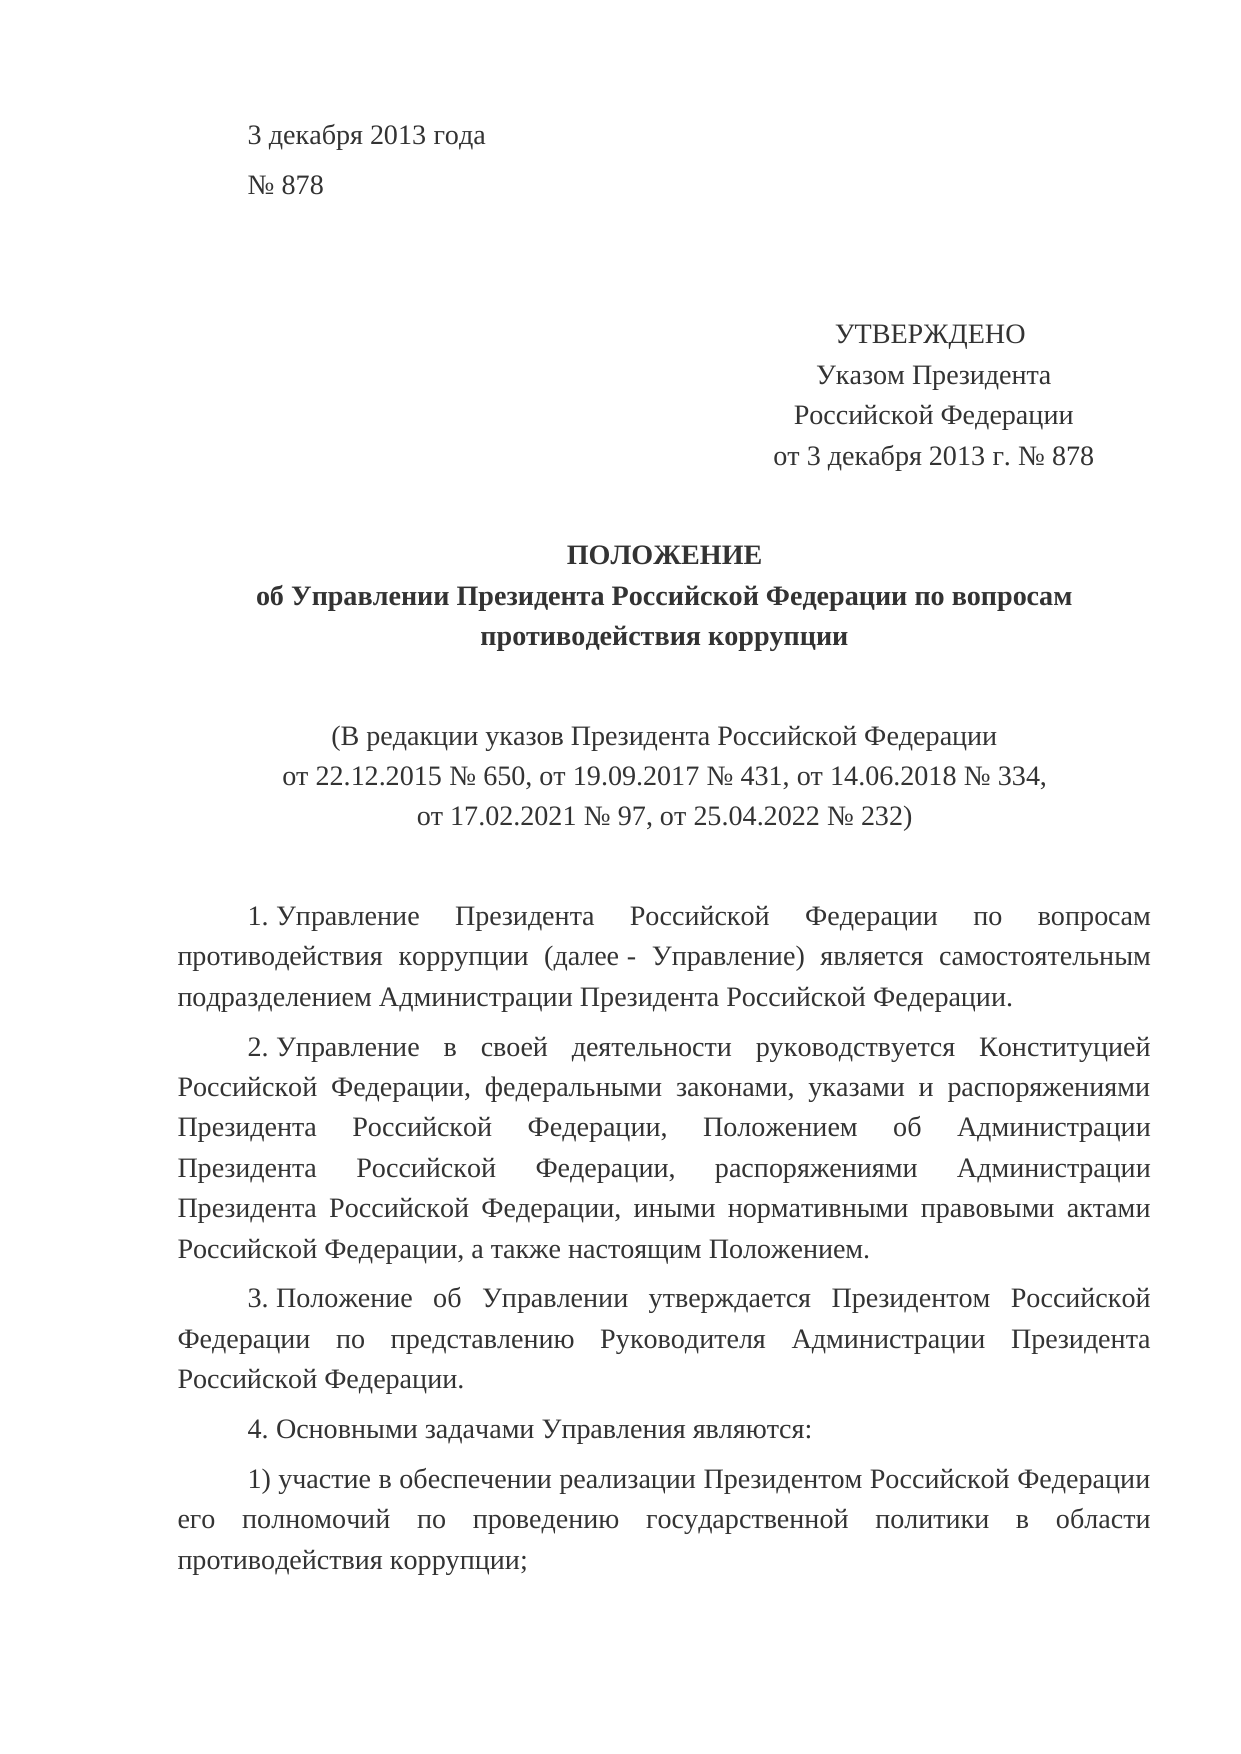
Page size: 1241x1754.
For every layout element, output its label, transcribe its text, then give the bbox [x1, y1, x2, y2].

text (В редакции указов Президента Российской Федерации от 22.12.2015 № 650, от 19.09.2017 № 431, от 14.06.2018 № 334, от 17.02.2021 № 97, от 25.04.2022 № 232) [247, 718, 1081, 832]
text 3 декабря 2013 года [177, 118, 1152, 151]
text № 878 [177, 168, 1152, 200]
text 1. Управление Президента Российской Федерации по вопросам противодействия коррупции (далее - Управление) является самостоятельным подразделением Администрации Президента Российской Федерации. [177, 899, 1152, 1012]
text 1) участие в обеспечении реализации Президентом Российской Федерации его полномочий по проведению государственной политики в области противодействия коррупции; [177, 1462, 1152, 1575]
text 2. Управление в своей деятельности руководствуется Конституцией Российской Федерации, федеральными законами, указами и распоряжениями Президента Российской Федерации, Положением об Администрации Президента Российской Федерации, распоряжениями Администрации Президента Российской Федерации, иными нормативными правовыми актами Российской Федерации, а также настоящим Положением. [177, 1029, 1152, 1264]
text УТВЕРЖДЕНО Указом Президента Российской Федерации от 3 декабря 2013 г. № 878 [708, 317, 1152, 471]
text 3. Положение об Управлении утверждается Президентом Российской Федерации по представлению Руководителя Администрации Президента Российской Федерации. [177, 1281, 1152, 1395]
text 4. Основными задачами Управления являются: [177, 1412, 1152, 1444]
text ПОЛОЖЕНИЕ об Управлении Президента Российской Федерации по вопросам противодействия коррупции [247, 538, 1081, 651]
